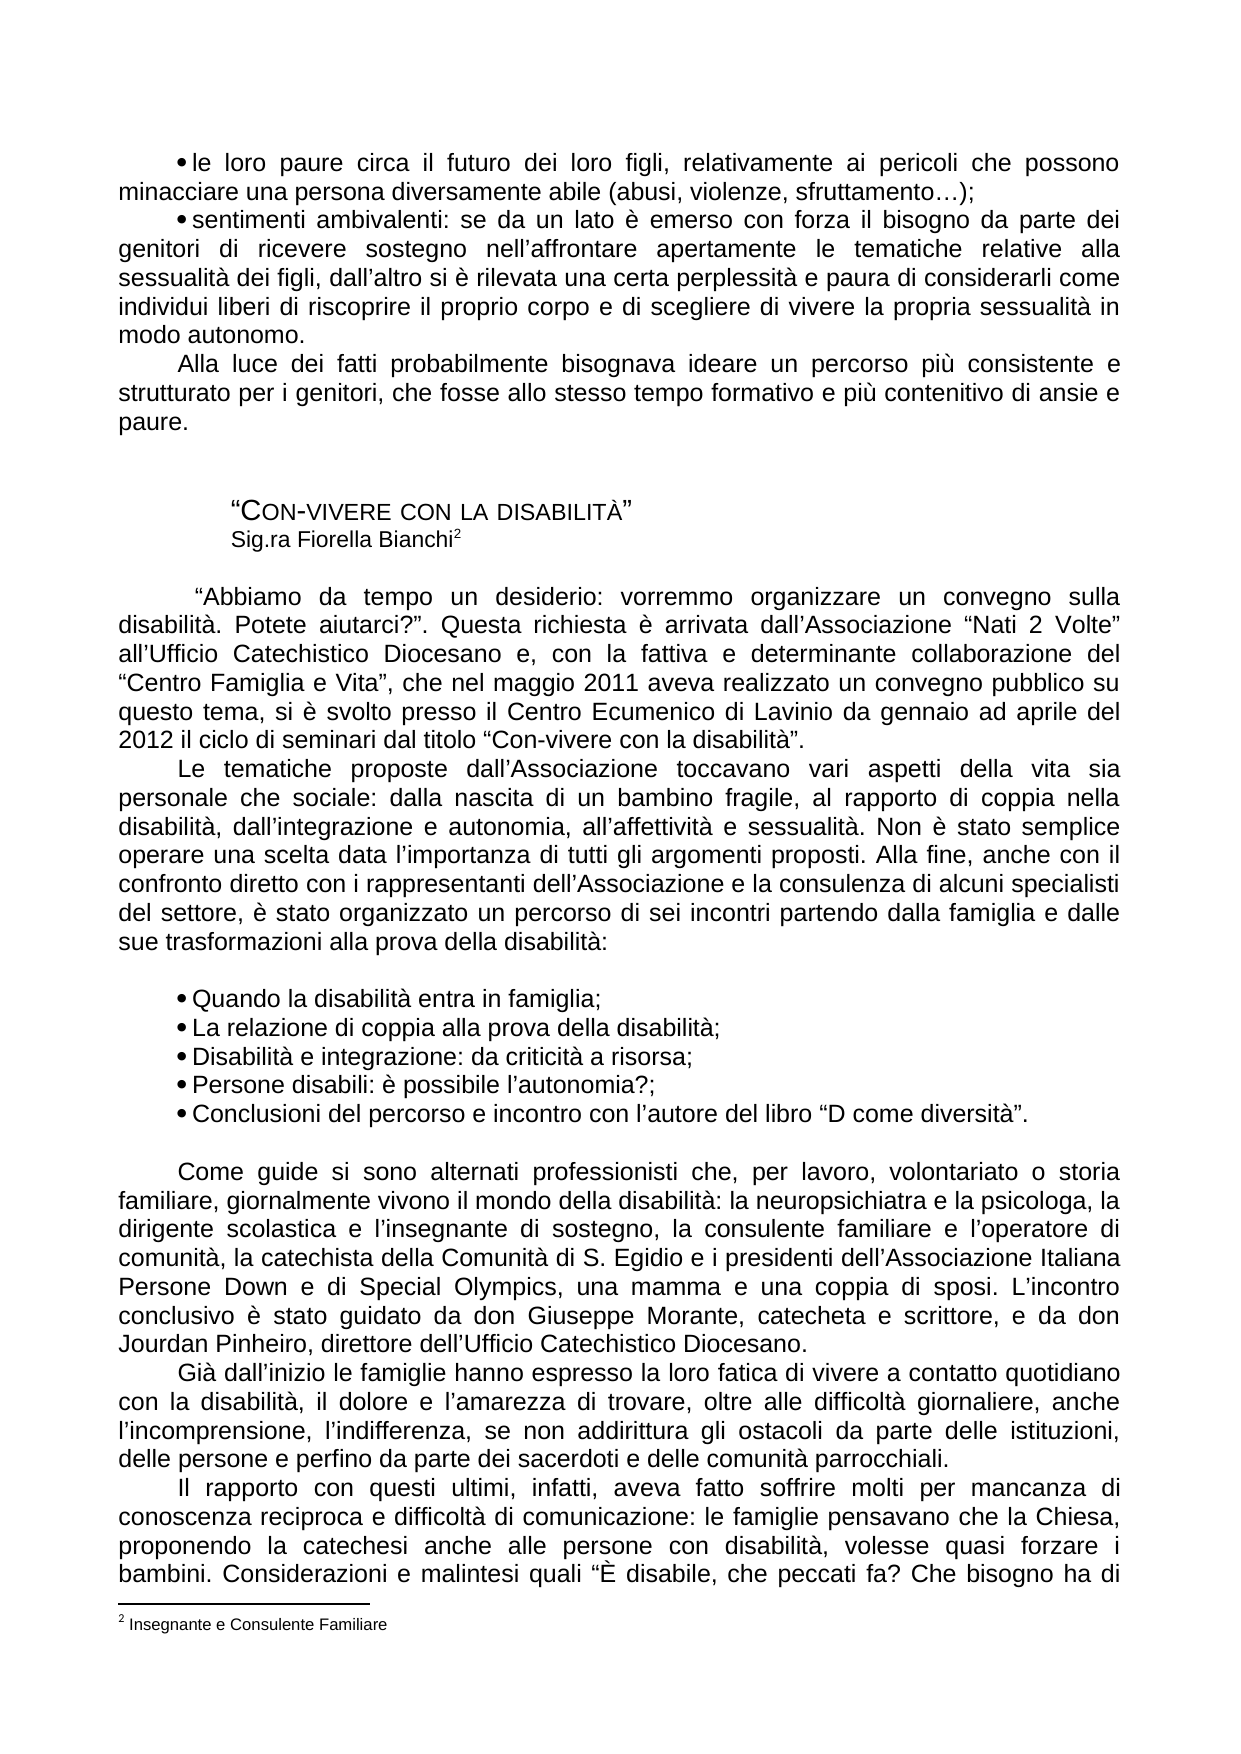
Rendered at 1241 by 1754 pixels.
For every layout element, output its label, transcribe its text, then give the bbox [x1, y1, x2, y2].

list sentimenti ambivalenti: se da un lato è emerso con forza il bisogno da parte dei genitori di ricevere sostegno nell’affrontare apertamente le tematiche relative alla sessualità dei figli, dall’altro si è rilevata una certa perplessità e paura di considerarli come individui liberi di riscoprire il proprio corpo e di scegliere di vivere la propria sessualità in modo autonomo. [118, 205, 1122, 349]
list Persone disabili: è possibile l’autonomia?; [118, 1071, 1122, 1099]
list La relazione di coppia alla prova della disabilità; [118, 1013, 1122, 1042]
list Disabilità e integrazione: da criticità a risorsa; [118, 1042, 1122, 1071]
text Alla luce dei fatti probabilmente bisognava ideare un percorso più consistente e strutturato per i genitori, che fosse allo stesso tempo formativo e più contenitivo di ansie e paure. [118, 349, 1122, 435]
text “Con-vivere con la disabilità” [231, 493, 1122, 526]
text Sig.ra Fiorella Bianchi [231, 526, 1122, 553]
list le loro paure circa il futuro dei loro figli, relativamente ai pericoli che possono minacciare una persona diversamente abile (abusi, violenze, sfruttamento…); [118, 148, 1122, 205]
text Le tematiche proposte dall’Associazione toccavano vari aspetti della vita sia personale che sociale: dalla nascita di un bambino fragile, al rapporto di coppia nella disabilità, dall’integrazione e autonomia, all’affettività e sessualità. Non è stato semplice operare una scelta data l’importanza di tutti gli argomenti proposti. Alla fine, anche con il confronto diretto con i rappresentanti dell’Associazione e la consulenza di alcuni specialisti del settore, è stato organizzato un percorso di sei incontri partendo dalla famiglia e dalle sue trasformazioni alla prova della disabilità: [118, 754, 1122, 955]
list Quando la disabilità entra in famiglia; [118, 984, 1122, 1013]
list Conclusioni del percorso e incontro con l’autore del libro “D come diversità”. [118, 1099, 1122, 1128]
text Già dall’inizio le famiglie hanno espresso la loro fatica di vivere a contatto quotidiano con la disabilità, il dolore e l’amarezza di trovare, oltre alle difficoltà giornaliere, anche l’incomprensione, l’indifferenza, se non addirittura gli ostacoli da parte delle istituzioni, delle persone e perfino da parte dei sacerdoti e delle comunità parrocchiali. [118, 1358, 1122, 1473]
text “Abbiamo da tempo un desiderio: vorremmo organizzare un convegno sulla disabilità. Potete aiutarci?”. Questa richiesta è arrivata dall’Associazione “Nati 2 Volte” all’Ufficio Catechistico Diocesano e, con la fattiva e determinante collaborazione del “Centro Famiglia e Vita”, che nel maggio 2011 aveva realizzato un convegno pubblico su questo tema, si è svolto presso il Centro Ecumenico di Lavinio da gennaio ad aprile del 2012 il ciclo di seminari dal titolo “Con-vivere con la disabilità”. [118, 581, 1122, 754]
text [118, 1473, 1122, 1588]
text Come guide si sono alternati professionisti che, per lavoro, volontariato o storia familiare, giornalmente vivono il mondo della disabilità: la neuropsichiatra e la psicologa, la dirigente scolastica e l’insegnante di sostegno, la consulente familiare e l’operatore di comunità, la catechista della Comunità di S. Egidio e i presidenti dell’Associazione Italiana Persone Down e di Special Olympics, una mamma e una coppia di sposi. L’incontro conclusivo è stato guidato da don Giuseppe Morante, catecheta e scrittore, e da don Jourdan Pinheiro, direttore dell’Ufficio Catechistico Diocesano. [118, 1157, 1122, 1358]
